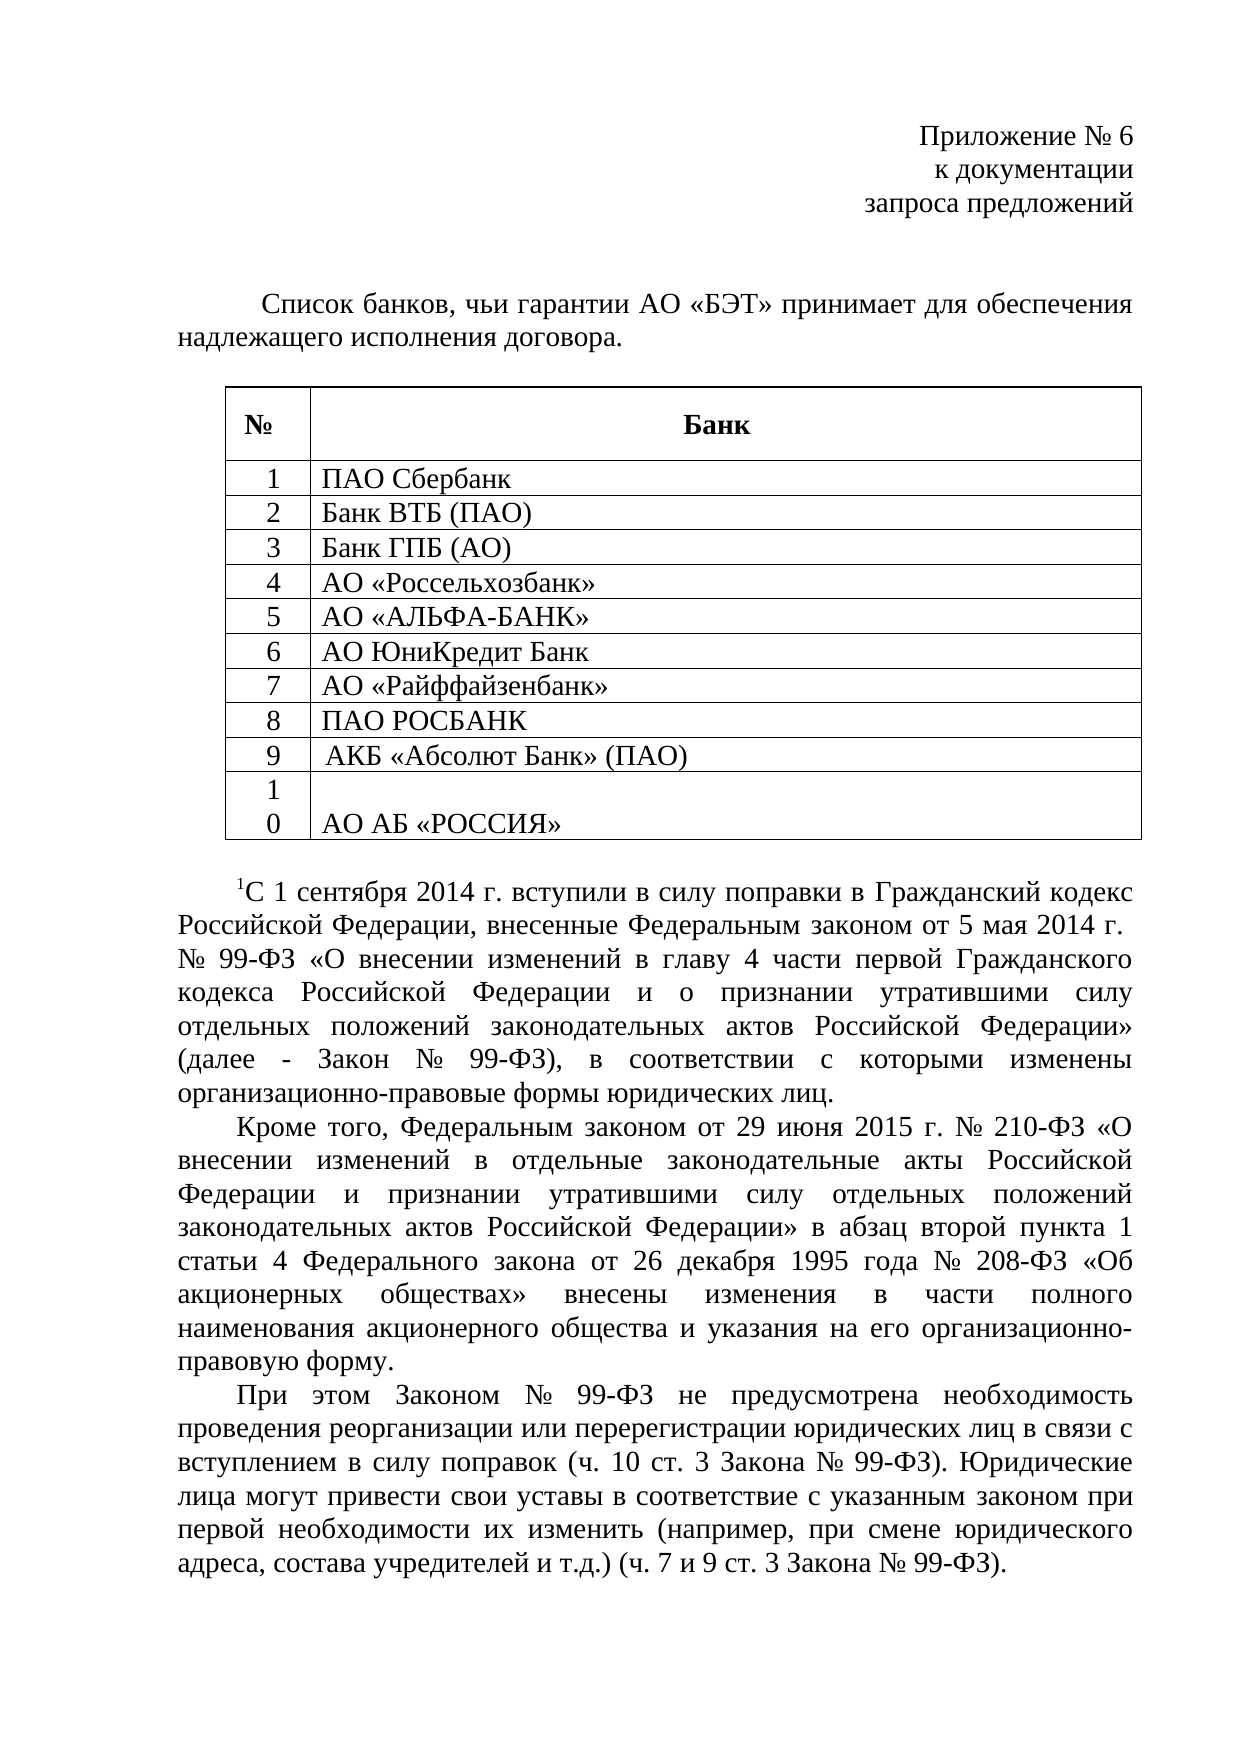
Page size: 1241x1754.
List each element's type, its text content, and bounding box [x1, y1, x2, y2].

table_header № [226, 388, 310, 460]
text Список банков, чьи гарантии АО «БЭТ» принимает для обеспечения надлежащего исполнения договора. [177, 286, 1133, 353]
table_cell АО ЮниКредит Банк [311, 634, 1141, 667]
table_cell 6 [226, 634, 310, 667]
table_cell 3 [226, 530, 310, 564]
table_cell 1 [226, 461, 310, 494]
table_cell ПАО РОСБАНК [311, 703, 1141, 737]
table_cell 4 [226, 565, 310, 598]
table_cell АО «Райффайзенбанк» [311, 669, 1141, 702]
text При этом Законом № 99-ФЗ не предусмотрена необходимость проведения реорганизации или перерегистрации юридических лиц в связи с вступлением в силу поправок (ч. 10 ст. 3 Закона № 99-ФЗ). Юридические лица могут привести свои уставы в соответствие с указанным законом при первой необходимости их изменить (например, при смене юридического адреса, состава учредителей и т.д.) (ч. 7 и 9 ст. 3 Закона № 99-ФЗ). [177, 1377, 1133, 1578]
text 1С 1 сентября 2014 г. вступили в силу поправки в Гражданский кодекс Российской Федерации, внесенные Федеральным законом от 5 мая 2014 г. № 99-ФЗ «О внесении изменений в главу 4 части первой Гражданского кодекса Российской Федерации и о признании утратившими силу отдельных положений законодательных актов Российской Федерации» (далее - Закон № 99-ФЗ), в соответствии с которыми изменены организационно-правовые формы юридических лиц. [177, 874, 1133, 1109]
table_cell 8 [226, 703, 310, 737]
text Кроме того, Федеральным законом от 29 июня 2015 г. № 210-ФЗ «О внесении изменений в отдельные законодательные акты Российской Федерации и признании утратившими силу отдельных положений законодательных актов Российской Федерации» в абзац второй пункта 1 статьи 4 Федерального закона от 26 декабря 1995 года № 208-ФЗ «Об акционерных обществах» внесены изменения в части полного наименования акционерного общества и указания на его организационно-правовую форму. [177, 1109, 1133, 1377]
text к документации запроса предложений [842, 152, 1133, 219]
table_cell 7 [226, 669, 310, 702]
table_cell АО «АЛЬФА-БАНК» [311, 599, 1141, 633]
table_cell АКБ «Абсолют Банк» (ПАО) [311, 738, 1141, 771]
table_cell ПАО Сбербанк [311, 461, 1141, 494]
table_header Банк [311, 388, 1141, 460]
table_cell 5 [226, 599, 310, 633]
table_cell АО АБ «РОССИЯ» [311, 772, 1141, 839]
table_cell Банк ГПБ (АО) [311, 530, 1141, 564]
table_cell 2 [226, 496, 310, 529]
table_cell АО «Россельхозбанк» [311, 565, 1141, 598]
table_cell 9 [226, 738, 310, 771]
text Приложение № 6 [177, 118, 1133, 152]
table_cell 10 [226, 772, 310, 839]
table_cell Банк ВТБ (ПАО) [311, 496, 1141, 529]
